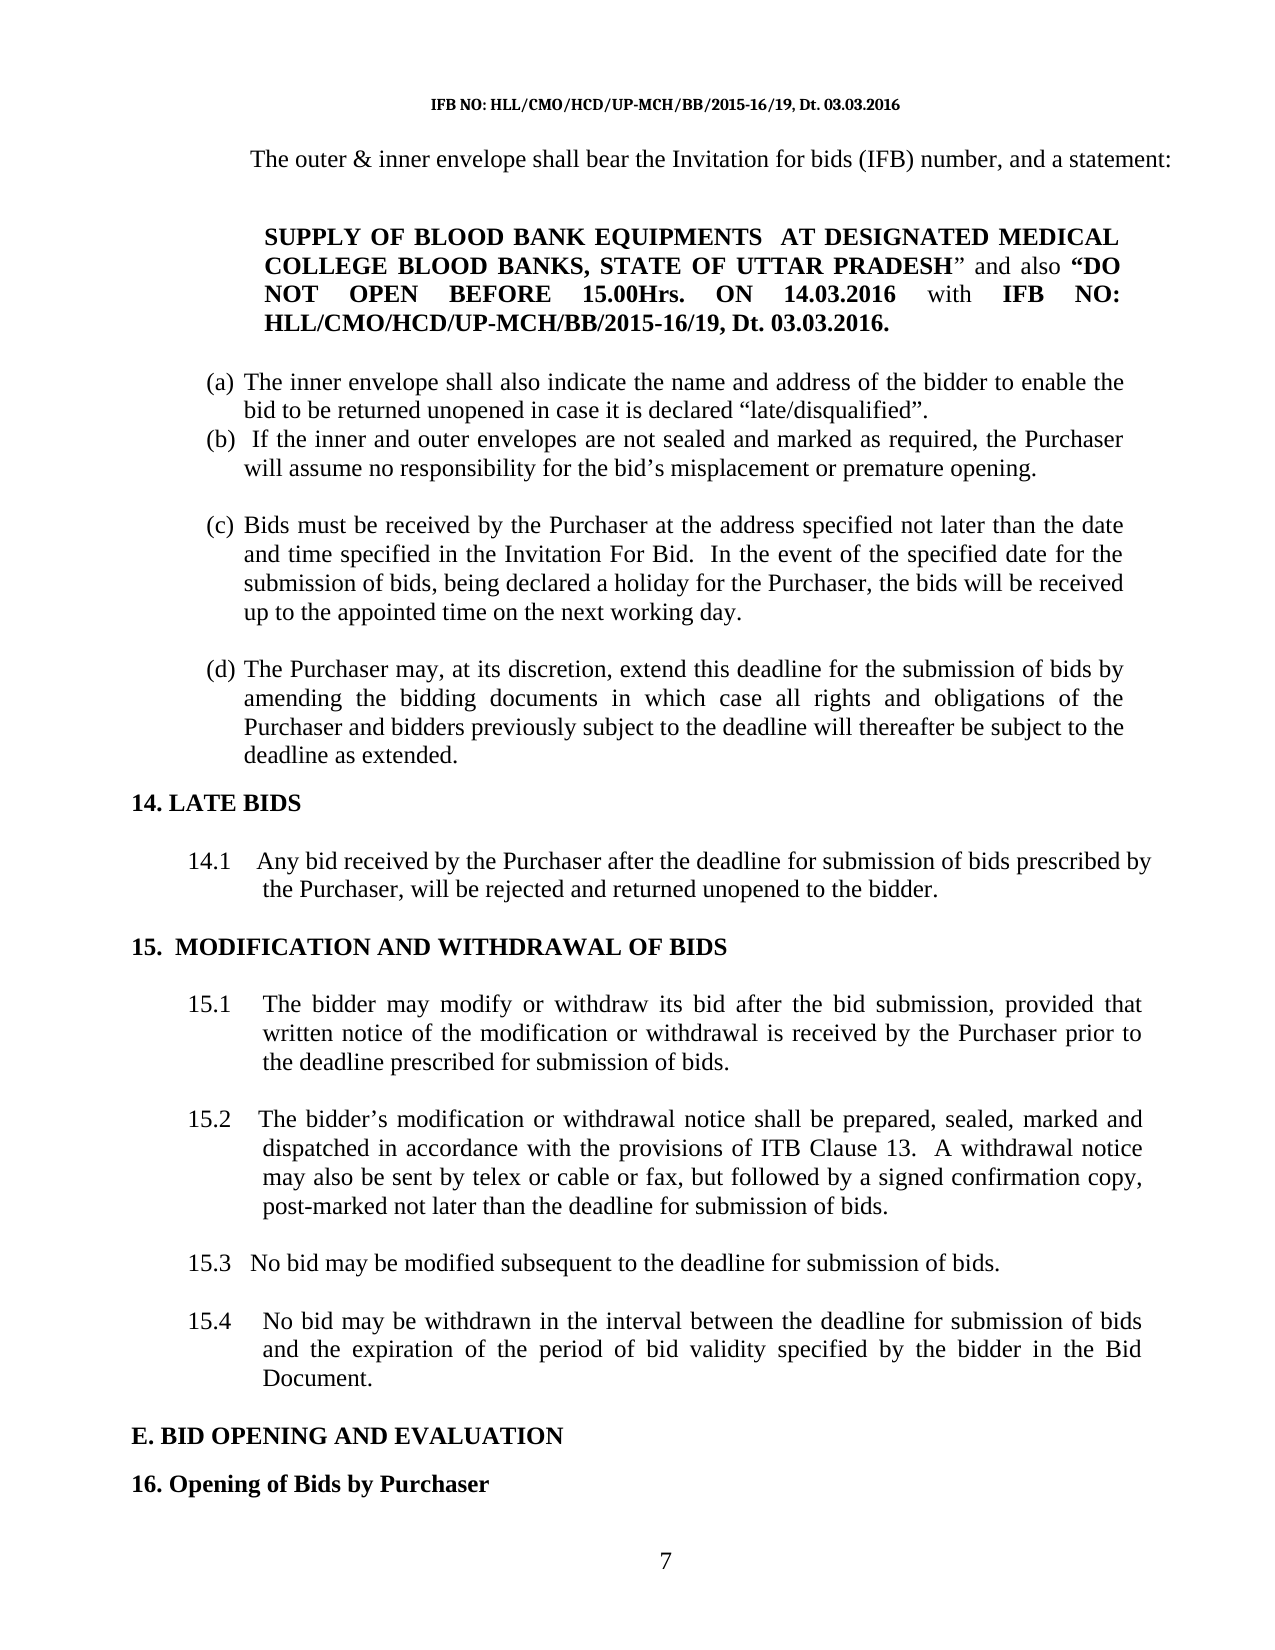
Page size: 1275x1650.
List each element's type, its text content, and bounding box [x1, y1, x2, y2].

text 15.2 The bidder’s modification or withdrawal notice shall be prepared, sealed, marked and dispatched in accordance with the provisions of ITB Clause 13. A withdrawal notice may also be sent by telex or cable or fax, but followed by a signed confirmation copy, post-marked not later than the deadline for submission of bids. [187, 1104, 1144, 1219]
text 15.3 No bid may be modified subsequent to the deadline for submission of bids. [187, 1248, 1144, 1277]
list The inner envelope shall also indicate the name and address of the bidder to enable the bid to be returned unopened in case it is declared “late/disqualified”. [206, 367, 1125, 424]
subtitle The outer & inner envelope shall bear the Invitation for bids (IFB) number, and a statement: [206, 144, 1200, 172]
subtitle SUPPLY OF BLOOD BANK EQUIPMENTS AT DESIGNATED MEDICAL COLLEGE BLOOD BANKS, STATE OF UTTAR PRADESH” and also “DO NOT OPEN BEFORE 15.00Hrs. ON 14.03.2016 with IFB NO: HLL/CMO/HCD/UP-MCH/BB/2015-16/19, Dt. 03.03.2016. [264, 222, 1121, 338]
text E. BID OPENING AND EVALUATION [131, 1421, 1200, 1449]
text 15.1 The bidder may modify or withdraw its bid after the bid submission, provided that written notice of the modification or withdrawal is received by the Purchaser prior to the deadline prescribed for submission of bids. [187, 989, 1144, 1076]
list Bids must be received by the Purchaser at the address specified not later than the date and time specified in the Invitation For Bid. In the event of the specified date for the submission of bids, being declared a holiday for the Purchaser, the bids will be received up to the appointed time on the next working day. [206, 510, 1125, 625]
list The Purchaser may, at its discretion, extend this deadline for the submission of bids by amending the bidding documents in which case all rights and obligations of the Purchaser and bidders previously subject to the deadline will thereafter be subject to the deadline as extended. [206, 654, 1125, 769]
text 16. Opening of Bids by Purchaser [131, 1469, 1200, 1497]
text 15. MODIFICATION AND WITHDRAWAL OF BIDS [131, 932, 1200, 961]
text 15.4 No bid may be withdrawn in the interval between the deadline for submission of bids and the expiration of the period of bid validity specified by the bidder in the Bid Document. [187, 1306, 1144, 1392]
text 14. LATE BIDS [131, 788, 1200, 817]
text 14.1 Any bid received by the Purchaser after the deadline for submission of bids prescribed by the Purchaser, will be rejected and returned unopened to the bidder. [187, 846, 1153, 903]
list If the inner and outer envelopes are not sealed and marked as required, the Purchaser will assume no responsibility for the bid’s misplacement or premature opening. [206, 424, 1125, 482]
